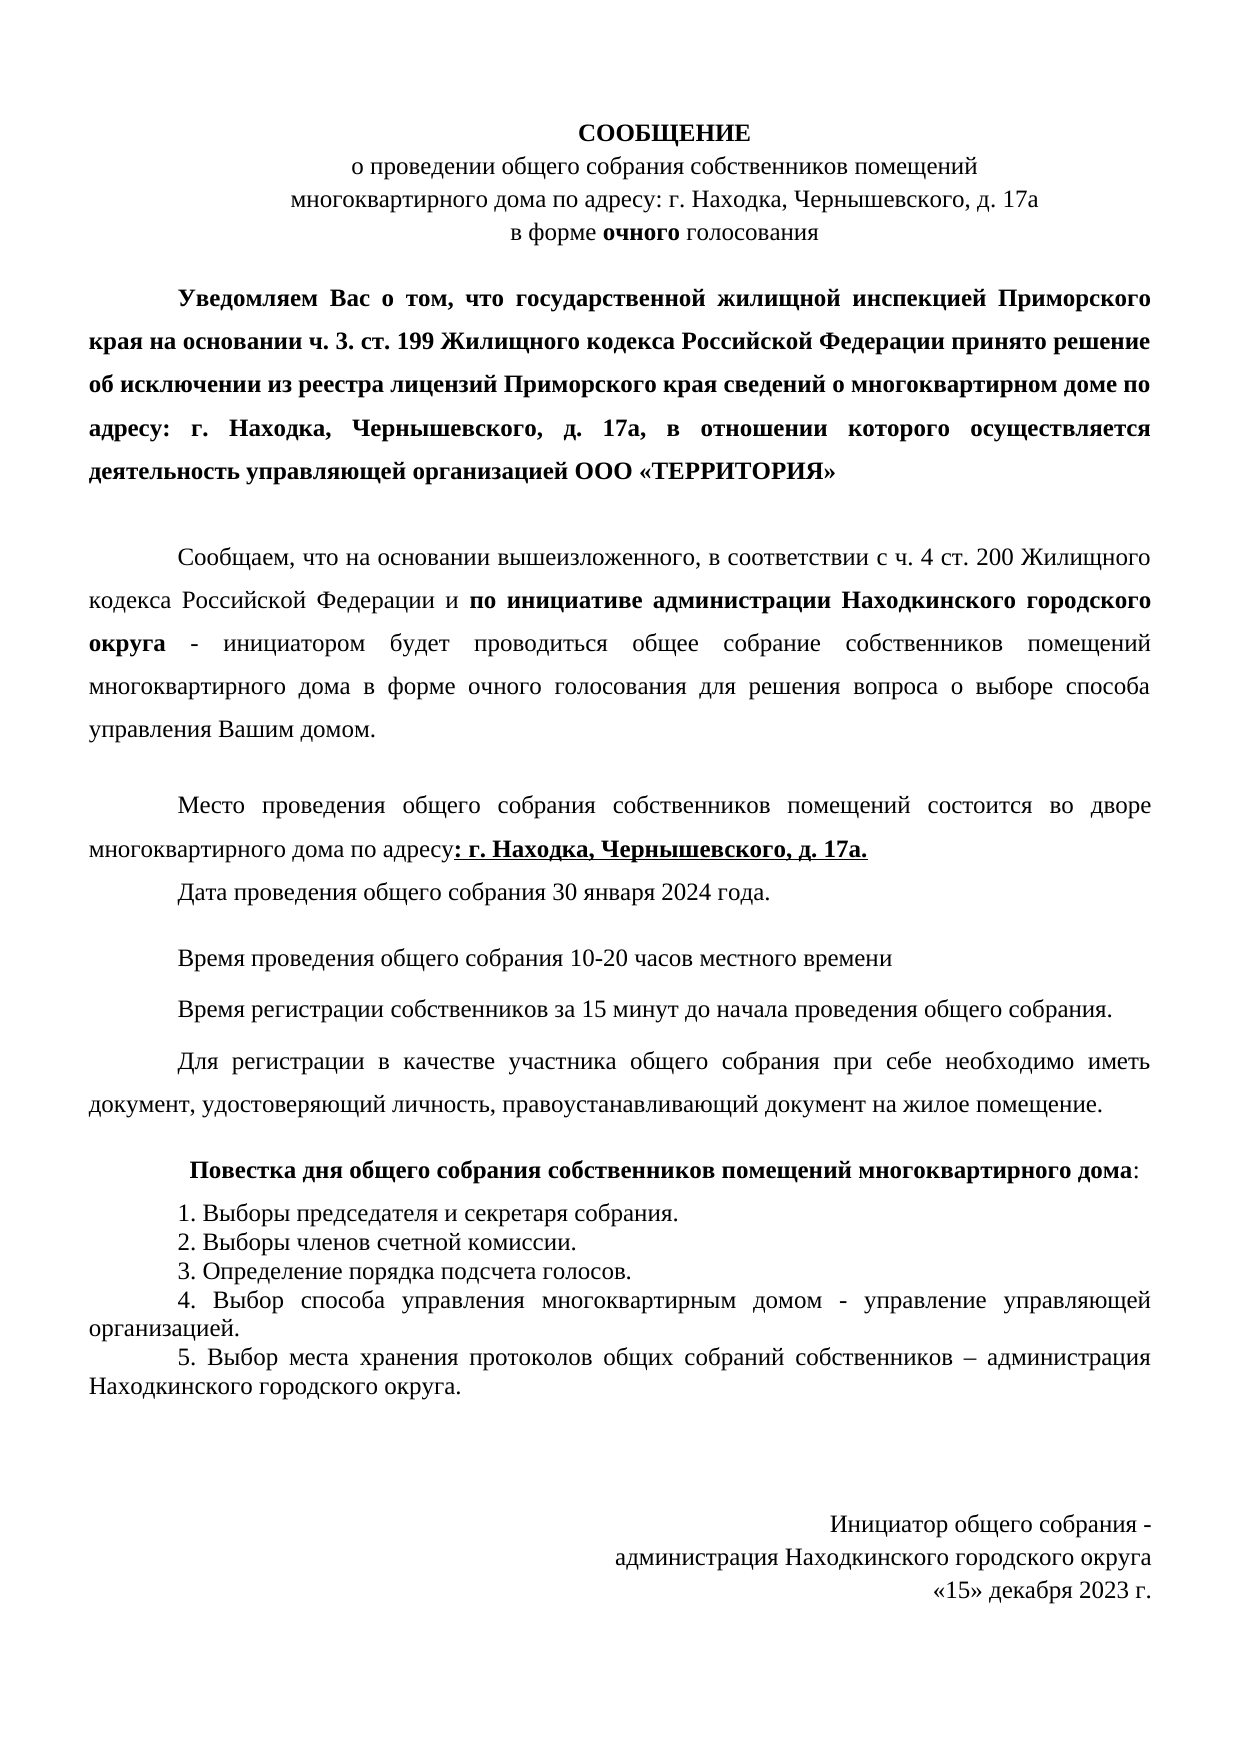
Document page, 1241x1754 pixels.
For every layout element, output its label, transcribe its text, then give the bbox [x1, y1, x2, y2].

text Время проведения общего собрания 10-20 часов местного времени [88, 943, 1152, 972]
text «15» декабря 2023 г. [88, 1575, 1152, 1604]
text Место проведения общего собрания собственников помещений состоится во дворе многоквартирного дома по адресу: г. Находка, Чернышевского, д. 17а. [88, 791, 1152, 862]
text Для регистрации в качестве участника общего собрания при себе необходимо иметь документ, удостоверяющий личность, правоустанавливающий документ на жилое помещение. [88, 1046, 1152, 1118]
text 2. Выборы членов счетной комиссии. [88, 1227, 1152, 1256]
text в форме очного голосования [88, 217, 1152, 246]
text 5. Выбор места хранения протоколов общих собраний собственников – администрация Находкинского городского округа. [88, 1342, 1152, 1400]
text 1. Выборы председателя и секретаря собрания. [88, 1198, 1152, 1227]
text 3. Определение порядка подсчета голосов. [88, 1256, 1152, 1285]
text 4. Выбор способа управления многоквартирным домом - управление управляющей организацией. [88, 1285, 1152, 1342]
text СООБЩЕНИЕ [88, 118, 1152, 147]
text Уведомляем Вас о том, что государственной жилищной инспекцией Приморского края на основании ч. 3. ст. 199 Жилищного кодекса Российской Федерации принято решение об исключении из реестра лицензий Приморского края сведений о многоквартирном доме по адресу: г. Находка, Чернышевского, д. 17а, в отношении которого осуществляется деятельность управляющей организацией ООО «ТЕРРИТОРИЯ» [88, 283, 1152, 484]
text администрация Находкинского городского округа [88, 1542, 1152, 1571]
text о проведении общего собрания собственников помещений [88, 151, 1152, 180]
text Время регистрации собственников за 15 минут до начала проведения общего собрания. [88, 994, 1152, 1023]
text Инициатор общего собрания - [88, 1509, 1152, 1538]
text Повестка дня общего собрания собственников помещений многоквартирного дома: [88, 1155, 1152, 1184]
text Сообщаем, что на основании вышеизложенного, в соответствии с ч. 4 ст. 200 Жилищного кодекса Российской Федерации и по инициативе администрации Находкинского городского округа - инициатором будет проводиться общее собрание собственников помещений многоквартирного дома в форме очного голосования для решения вопроса о выборе способа управления Вашим домом. [88, 542, 1152, 743]
text Дата проведения общего собрания 30 января 2024 года. [88, 877, 1152, 906]
text многоквартирного дома по адресу: г. Находка, Чернышевского, д. 17а [88, 184, 1152, 213]
